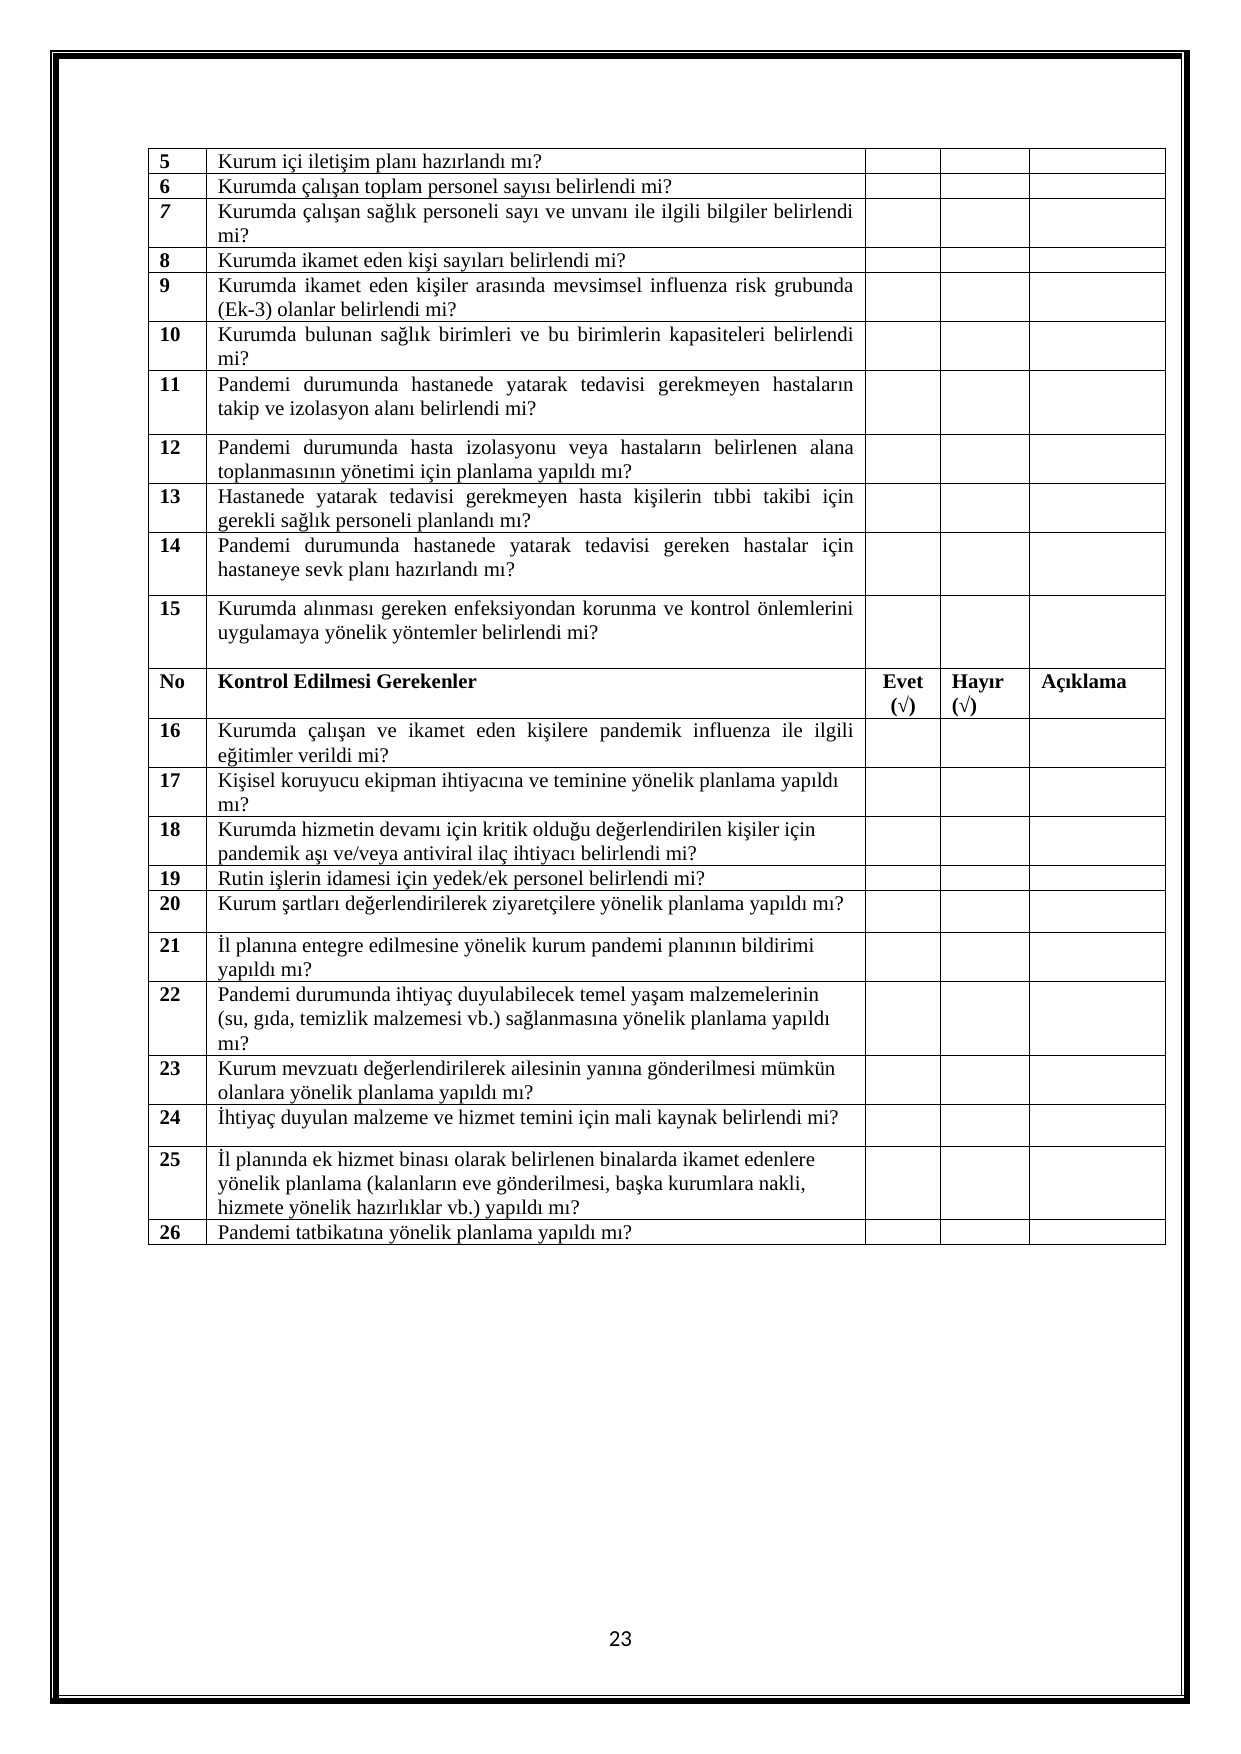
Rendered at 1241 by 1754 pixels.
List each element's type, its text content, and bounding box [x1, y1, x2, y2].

table_cell [1030, 768, 1165, 816]
table_cell [866, 371, 940, 433]
table_cell [941, 817, 1029, 865]
table_cell [1030, 149, 1165, 173]
table_cell 12 [149, 435, 206, 483]
table_cell 13 [149, 484, 206, 532]
table_cell Hastanede yatarak tedavisi gerekmeyen hasta kişilerin tıbbi takibi için gerekli sağlık personeli planlandı mı? [207, 484, 865, 532]
table_cell Pandemi tatbikatına yönelik planlama yapıldı mı? [207, 1220, 865, 1244]
table_cell 22 [149, 982, 206, 1054]
table_cell İhtiyaç duyulan malzeme ve hizmet temini için mali kaynak belirlendi mi? [207, 1105, 865, 1146]
table_cell 14 [149, 533, 206, 595]
table_cell [1030, 1220, 1165, 1244]
table_cell 19 [149, 866, 206, 890]
table_cell [866, 484, 940, 532]
table_cell [941, 174, 1029, 198]
table_cell [866, 248, 940, 272]
table_cell [941, 1105, 1029, 1146]
table_cell Açıklama [1030, 669, 1165, 717]
table_cell [866, 273, 940, 321]
table_cell 21 [149, 933, 206, 981]
table_cell [1030, 719, 1165, 767]
table_cell [866, 199, 940, 247]
table_cell Kurumda hizmetin devamı için kritik olduğu değerlendirilen kişiler için pandemik aşı ve/veya antiviral ilaç ihtiyacı belirlendi mi? [207, 817, 865, 865]
table_cell [866, 866, 940, 890]
table_cell [941, 371, 1029, 433]
table_cell [1030, 199, 1165, 247]
table_cell [1030, 933, 1165, 981]
table_cell [941, 982, 1029, 1054]
table_cell 20 [149, 891, 206, 932]
table_cell [866, 933, 940, 981]
table_cell 15 [149, 596, 206, 668]
table_cell 25 [149, 1147, 206, 1219]
table_cell [1030, 322, 1165, 370]
table_cell İl planında ek hizmet binası olarak belirlenen binalarda ikamet edenlere yönelik planlama (kalanların eve gönderilmesi, başka kurumlara nakli, hizmete yönelik hazırlıklar vb.) yapıldı mı? [207, 1147, 865, 1219]
table_cell [1030, 248, 1165, 272]
table_cell [866, 768, 940, 816]
table_cell Evet (√) [866, 669, 940, 717]
table_cell [941, 933, 1029, 981]
table_cell [866, 149, 940, 173]
table_cell 18 [149, 817, 206, 865]
table_cell 11 [149, 371, 206, 433]
table_cell [866, 1147, 940, 1219]
table_cell [941, 322, 1029, 370]
table_cell [1030, 596, 1165, 668]
table_cell [941, 484, 1029, 532]
table_cell Pandemi durumunda hastanede yatarak tedavisi gereken hastalar için hastaneye sevk planı hazırlandı mı? [207, 533, 865, 595]
table_cell 23 [149, 1056, 206, 1104]
table_cell [1030, 891, 1165, 932]
table_cell 5 [149, 149, 206, 173]
table_cell [941, 866, 1029, 890]
table_cell [1030, 533, 1165, 595]
table_cell 10 [149, 322, 206, 370]
table_cell No [149, 669, 206, 717]
table_cell 7 [149, 199, 206, 247]
table_cell Kurumda çalışan ve ikamet eden kişilere pandemik influenza ile ilgili eğitimler verildi mi? [207, 719, 865, 767]
table_cell [1030, 866, 1165, 890]
table_cell [866, 174, 940, 198]
table_cell [941, 719, 1029, 767]
table_cell [1030, 1056, 1165, 1104]
table_cell [941, 596, 1029, 668]
table_cell [866, 1220, 940, 1244]
table_cell 9 [149, 273, 206, 321]
table_cell 24 [149, 1105, 206, 1146]
table_cell Kurumda çalışan sağlık personeli sayı ve unvanı ile ilgili bilgiler belirlendi mi? [207, 199, 865, 247]
table_cell [941, 1056, 1029, 1104]
table_cell [866, 533, 940, 595]
table_cell Kurumda ikamet eden kişiler arasında mevsimsel influenza risk grubunda (Ek-3) olanlar belirlendi mi? [207, 273, 865, 321]
table_cell [941, 1147, 1029, 1219]
table_cell [866, 1056, 940, 1104]
table_cell Rutin işlerin idamesi için yedek/ek personel belirlendi mi? [207, 866, 865, 890]
table_cell [941, 435, 1029, 483]
table_cell Kişisel koruyucu ekipman ihtiyacına ve teminine yönelik planlama yapıldı mı? [207, 768, 865, 816]
table_cell [1030, 982, 1165, 1054]
table_cell Pandemi durumunda hasta izolasyonu veya hastaların belirlenen alana toplanmasının yönetimi için planlama yapıldı mı? [207, 435, 865, 483]
table_cell [1030, 371, 1165, 433]
table_cell Kurum şartları değerlendirilerek ziyaretçilere yönelik planlama yapıldı mı? [207, 891, 865, 932]
table_cell 6 [149, 174, 206, 198]
table_cell Kurum mevzuatı değerlendirilerek ailesinin yanına gönderilmesi mümkün olanlara yönelik planlama yapıldı mı? [207, 1056, 865, 1104]
table_cell [866, 322, 940, 370]
table_cell Hayır (√) [941, 669, 1029, 717]
table_cell [941, 149, 1029, 173]
table_cell [941, 768, 1029, 816]
table_cell [866, 817, 940, 865]
table_cell 17 [149, 768, 206, 816]
table_cell [866, 435, 940, 483]
table_cell [941, 199, 1029, 247]
table_cell Kurumda çalışan toplam personel sayısı belirlendi mi? [207, 174, 865, 198]
table_cell [866, 1105, 940, 1146]
table_cell [866, 891, 940, 932]
table_cell [1030, 435, 1165, 483]
table_cell [866, 719, 940, 767]
table_cell Kontrol Edilmesi Gerekenler [207, 669, 865, 717]
table_cell [866, 596, 940, 668]
table_cell [941, 533, 1029, 595]
table_cell [941, 248, 1029, 272]
table_cell [866, 982, 940, 1054]
table_cell Kurumda ikamet eden kişi sayıları belirlendi mi? [207, 248, 865, 272]
table_cell [1030, 484, 1165, 532]
table_cell 8 [149, 248, 206, 272]
table_cell [1030, 817, 1165, 865]
table_cell [941, 1220, 1029, 1244]
table_cell Kurum içi iletişim planı hazırlandı mı? [207, 149, 865, 173]
table_cell 26 [149, 1220, 206, 1244]
table_cell İl planına entegre edilmesine yönelik kurum pandemi planının bildirimi yapıldı mı? [207, 933, 865, 981]
table_cell [941, 891, 1029, 932]
table_cell 16 [149, 719, 206, 767]
table_cell [1030, 174, 1165, 198]
table_cell Pandemi durumunda ihtiyaç duyulabilecek temel yaşam malzemelerinin (su, gıda, temizlik malzemesi vb.) sağlanmasına yönelik planlama yapıldı mı? [207, 982, 865, 1054]
table_cell [1030, 1105, 1165, 1146]
table_cell [1030, 1147, 1165, 1219]
table_cell Pandemi durumunda hastanede yatarak tedavisi gerekmeyen hastaların takip ve izolasyon alanı belirlendi mi? [207, 371, 865, 433]
table_cell [941, 273, 1029, 321]
table_cell Kurumda alınması gereken enfeksiyondan korunma ve kontrol önlemlerini uygulamaya yönelik yöntemler belirlendi mi? [207, 596, 865, 668]
table_cell [1030, 273, 1165, 321]
table_cell Kurumda bulunan sağlık birimleri ve bu birimlerin kapasiteleri belirlendi mi? [207, 322, 865, 370]
